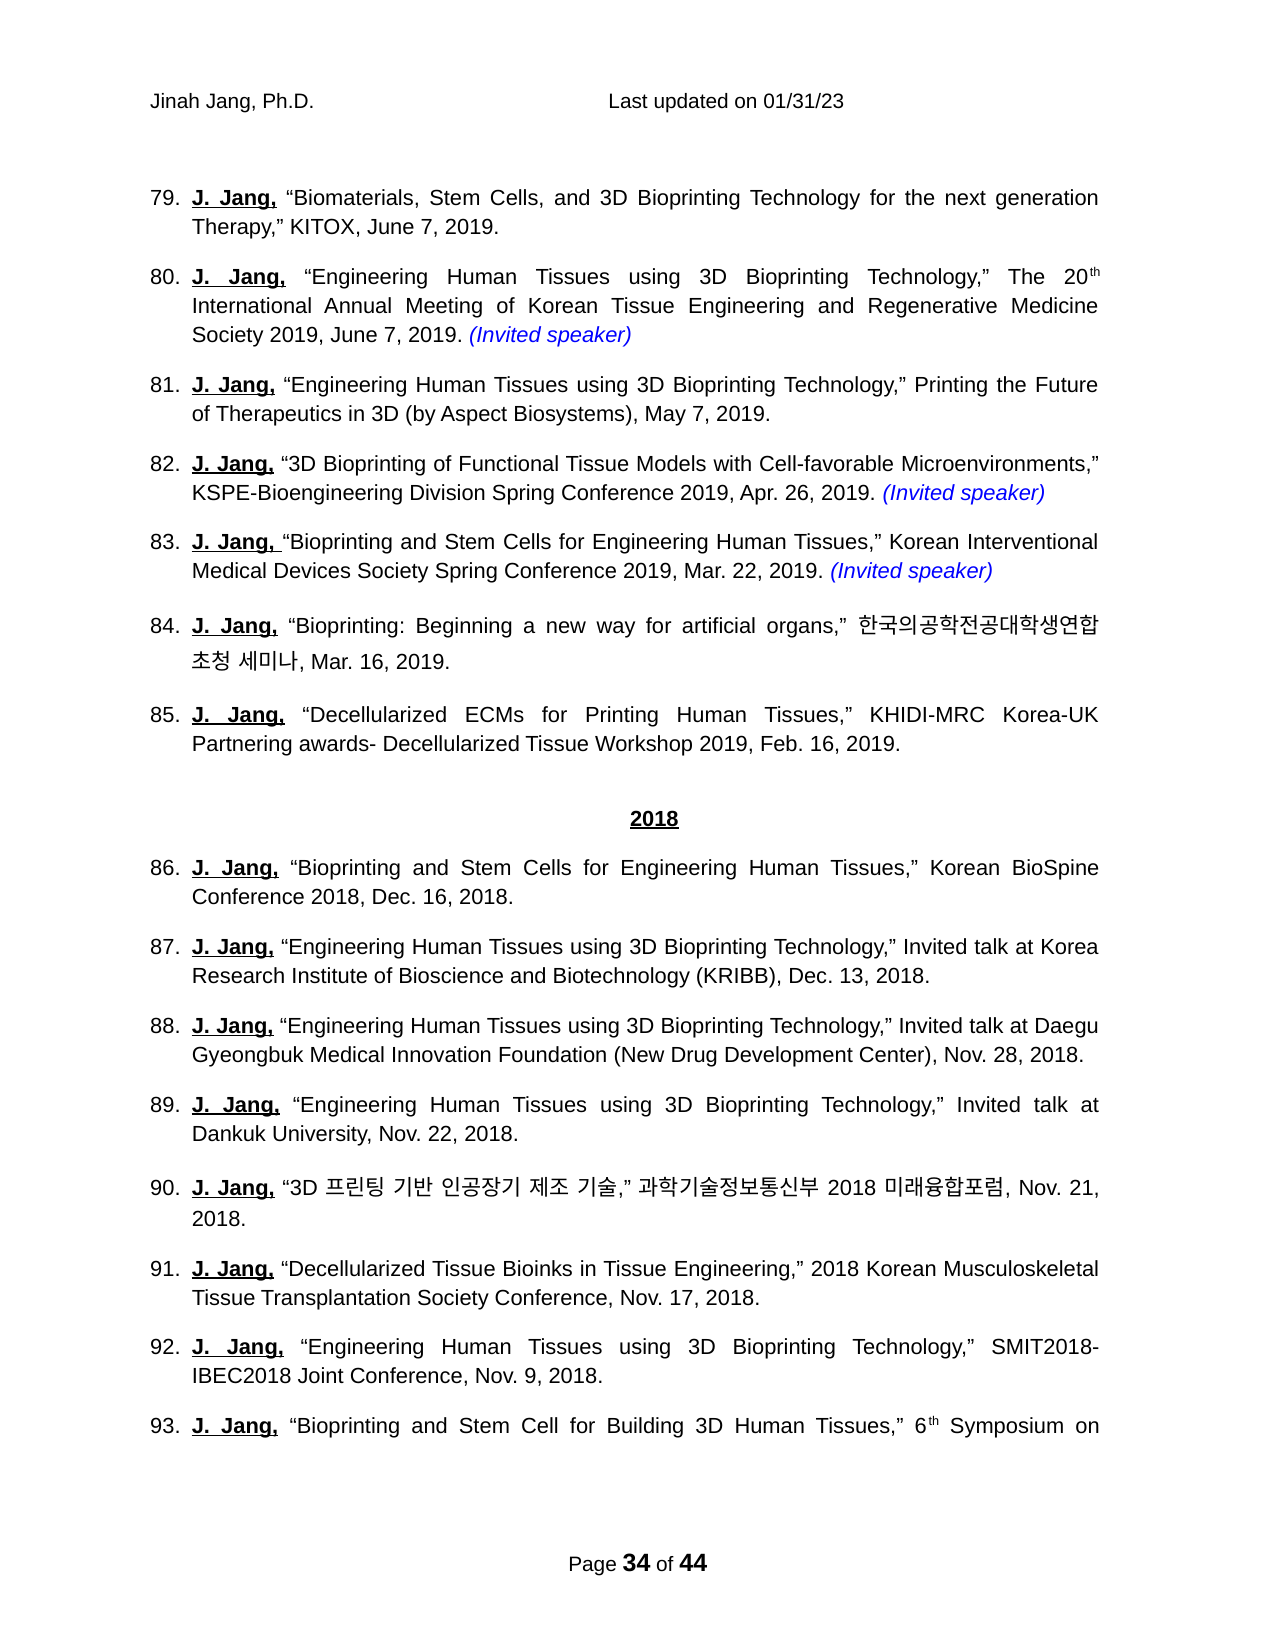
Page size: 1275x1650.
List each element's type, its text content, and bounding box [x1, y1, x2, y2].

list J. Jang, “Engineering Human Tissues using 3D Bioprinting Technology,” Printing the Future of Therapeutics in 3D (by Aspect Biosystems), May 7, 2019. [150, 372, 1100, 426]
list J. Jang, “Engineering Human Tissues using 3D Bioprinting Technology,” The 20th International Annual Meeting of Korean Tissue Engineering and Regenerative Medicine Society 2019, June 7, 2019. (Invited speaker) [150, 264, 1100, 347]
list J. Jang, “Decellularized Tissue Bioinks in Tissue Engineering,” 2018 Korean Musculoskeletal Tissue Transplantation Society Conference, Nov. 17, 2018. [150, 1256, 1100, 1310]
list J. Jang, “Engineering Human Tissues using 3D Bioprinting Technology,” Invited talk at Daegu Gyeongbuk Medical Innovation Foundation (New Drug Development Center), Nov. 28, 2018. [150, 1013, 1100, 1067]
list J. Jang, “Engineering Human Tissues using 3D Bioprinting Technology,” SMIT2018-IBEC2018 Joint Conference, Nov. 9, 2018. [150, 1334, 1100, 1388]
list J. Jang, “Bioprinting: Beginning a new way for artificial organs,” 한국의공학전공대학생연합 초청 세미나, Mar. 16, 2019. [150, 608, 1100, 676]
list J. Jang, “3D Bioprinting of Functional Tissue Models with Cell-favorable Microenvironments,” KSPE-Bioengineering Division Spring Conference 2019, Apr. 26, 2019. (Invited speaker) [150, 451, 1100, 505]
list 2018 [208, 806, 1100, 831]
list J. Jang, “Engineering Human Tissues using 3D Bioprinting Technology,” Invited talk at Dankuk University, Nov. 22, 2018. [150, 1092, 1100, 1146]
list J. Jang, “Engineering Human Tissues using 3D Bioprinting Technology,” Invited talk at Korea Research Institute of Bioscience and Biotechnology (KRIBB), Dec. 13, 2018. [150, 934, 1100, 988]
list J. Jang, “Bioprinting and Stem Cells for Engineering Human Tissues,” Korean BioSpine Conference 2018, Dec. 16, 2018. [150, 855, 1100, 909]
list J. Jang, “3D 프린팅 기반 인공장기 제조 기술,” 과학기술정보통신부 2018 미래융합포럼, Nov. 21, 2018. [150, 1170, 1100, 1231]
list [150, 1413, 1100, 1438]
list J. Jang, “Bioprinting and Stem Cells for Engineering Human Tissues,” Korean Interventional Medical Devices Society Spring Conference 2019, Mar. 22, 2019. (Invited speaker) [150, 529, 1100, 583]
list J. Jang, “Biomaterials, Stem Cells, and 3D Bioprinting Technology for the next generation Therapy,” KITOX, June 7, 2019. [150, 185, 1100, 239]
list J. Jang, “Decellularized ECMs for Printing Human Tissues,” KHIDI-MRC Korea-UK Partnering awards- Decellularized Tissue Workshop 2019, Feb. 16, 2019. [150, 702, 1100, 756]
